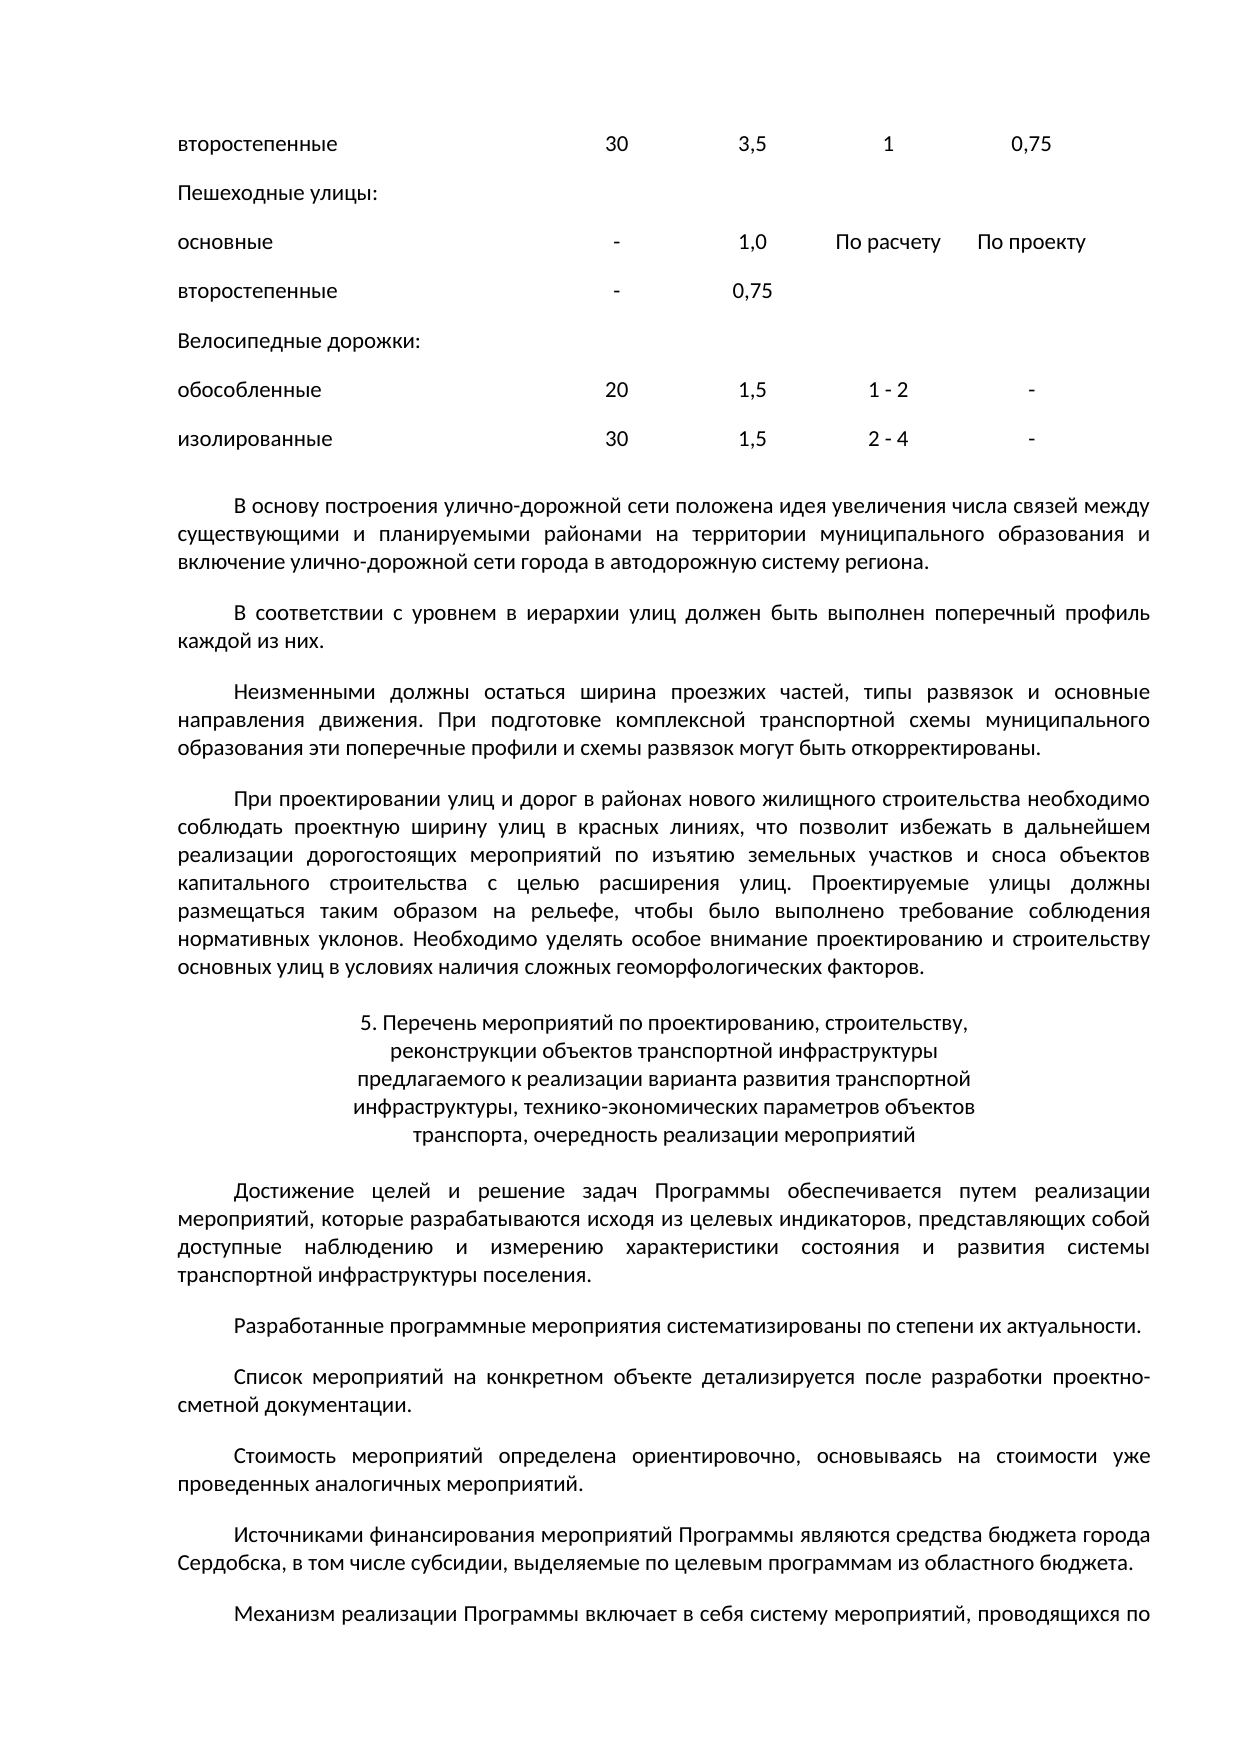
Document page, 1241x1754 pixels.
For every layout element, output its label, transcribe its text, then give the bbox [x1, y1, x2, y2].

text Источниками финансирования мероприятий Программы являются средства бюджета города Сердобска, в том числе субсидии, выделяемые по целевым программам из областного бюджета. [177, 1520, 1152, 1576]
text Достижение целей и решение задач Программы обеспечивается путем реализации мероприятий, которые разрабатываются исходя из целевых индикаторов, представляющих собой доступные наблюдению и измерению характеристики состояния и развития системы транспортной инфраструктуры поселения. [177, 1176, 1152, 1288]
text В соответствии с уровнем в иерархии улиц должен быть выполнен поперечный профиль каждой из них. [177, 598, 1152, 654]
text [177, 1599, 1152, 1627]
text Список мероприятий на конкретном объекте детализируется после разработки проектно-сметной документации. [177, 1362, 1152, 1418]
text инфраструктуры, технико-экономических параметров объектов [177, 1092, 1152, 1120]
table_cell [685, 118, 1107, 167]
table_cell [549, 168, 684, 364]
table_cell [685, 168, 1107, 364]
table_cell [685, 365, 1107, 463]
text 5. Перечень мероприятий по проектированию, строительству, [177, 1008, 1152, 1036]
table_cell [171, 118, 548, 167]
text Неизменными должны остаться ширина проезжих частей, типы развязок и основные направления движения. При подготовке комплексной транспортной схемы муниципального образования эти поперечные профили и схемы развязок могут быть откорректированы. [177, 677, 1152, 761]
text Разработанные программные мероприятия систематизированы по степени их актуальности. [177, 1311, 1152, 1339]
text реконструкции объектов транспортной инфраструктуры [177, 1036, 1152, 1064]
text При проектировании улиц и дорог в районах нового жилищного строительства необходимо соблюдать проектную ширину улиц в красных линиях, что позволит избежать в дальнейшем реализации дорогостоящих мероприятий по изъятию земельных участков и сноса объектов капитального строительства с целью расширения улиц. Проектируемые улицы должны размещаться таким образом на рельефе, чтобы было выполнено требование соблюдения нормативных уклонов. Необходимо уделять особое внимание проектированию и строительству основных улиц в условиях наличия сложных геоморфологических факторов. [177, 784, 1152, 980]
text предлагаемого к реализации варианта развития транспортной [177, 1064, 1152, 1092]
text Стоимость мероприятий определена ориентировочно, основываясь на стоимости уже проведенных аналогичных мероприятий. [177, 1441, 1152, 1497]
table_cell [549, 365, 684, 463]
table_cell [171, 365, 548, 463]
text транспорта, очередность реализации мероприятий [177, 1120, 1152, 1148]
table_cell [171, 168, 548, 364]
text В основу построения улично-дорожной сети положена идея увеличения числа связей между существующими и планируемыми районами на территории муниципального образования и включение улично-дорожной сети города в автодорожную систему региона. [177, 491, 1152, 575]
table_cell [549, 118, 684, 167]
